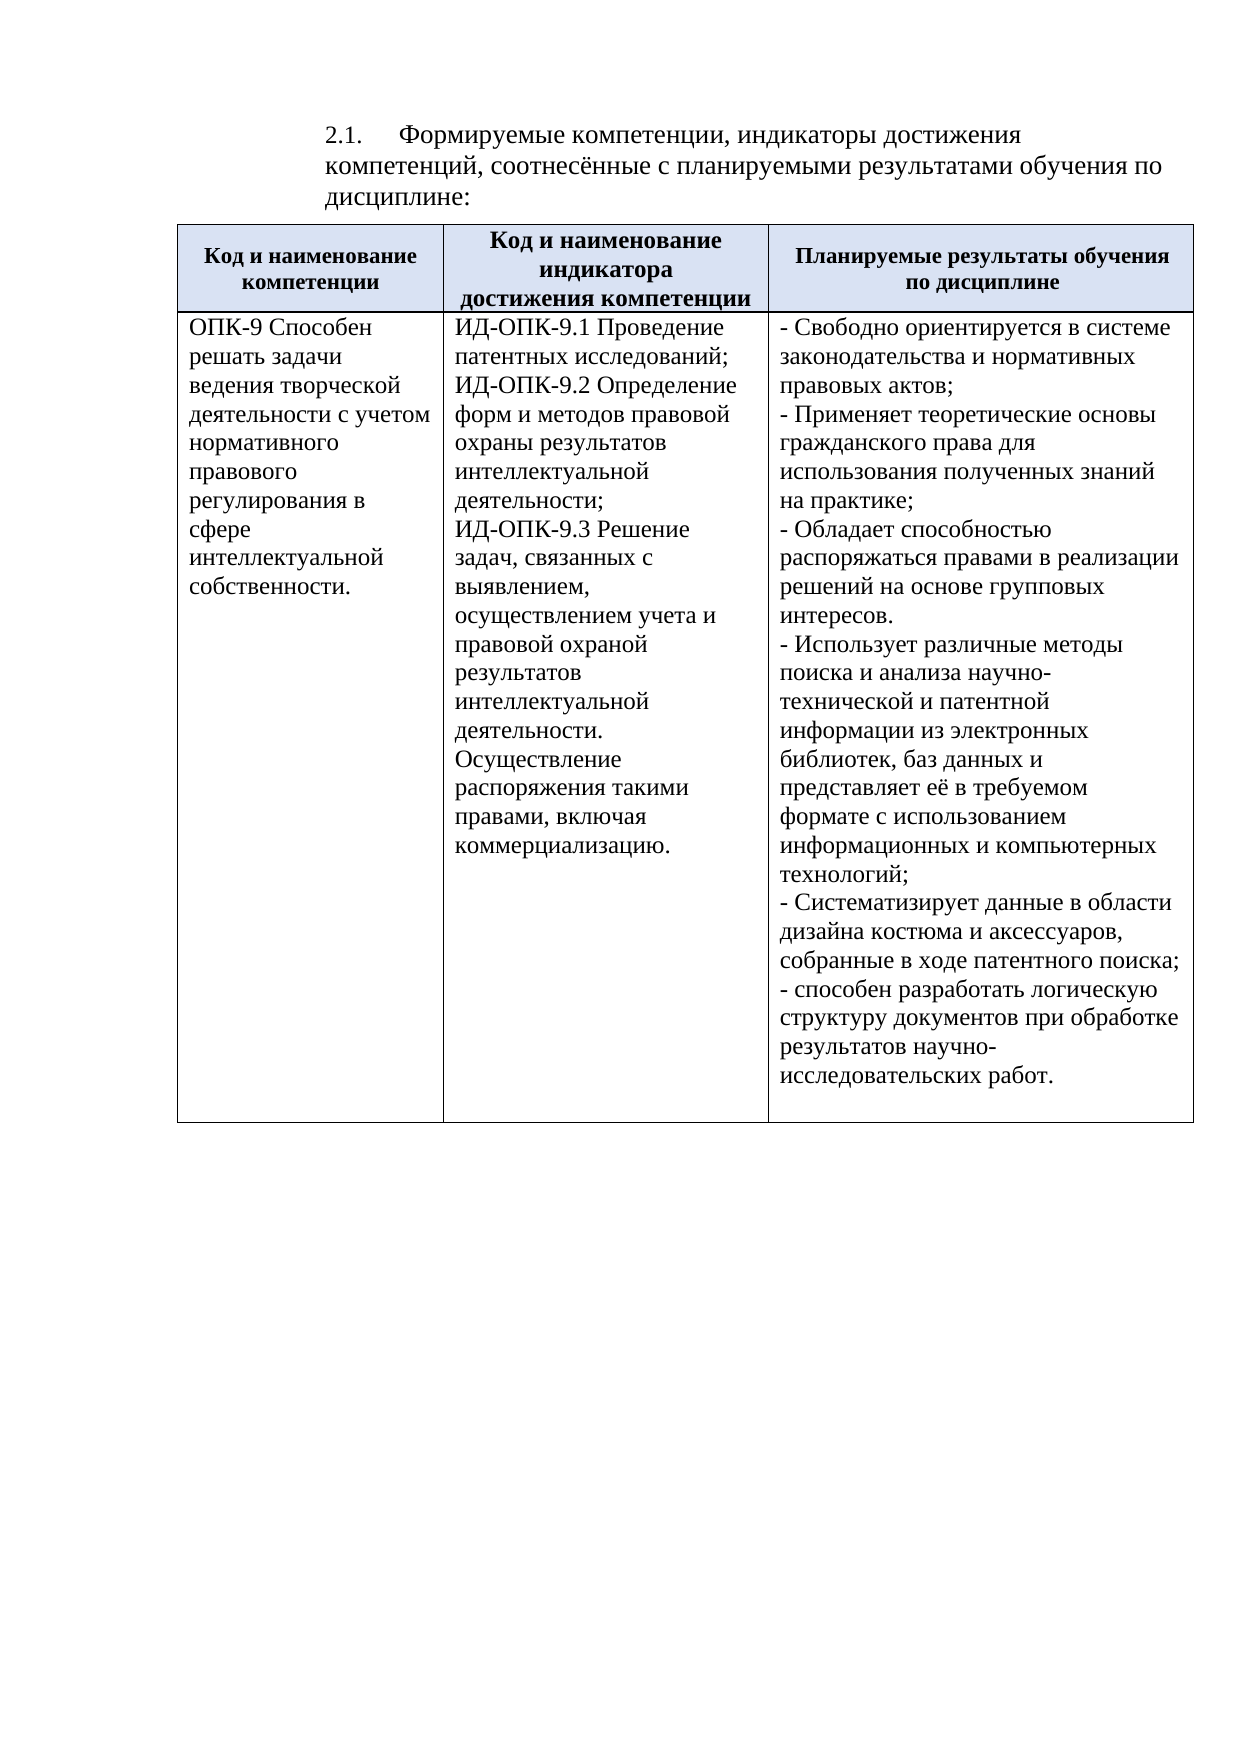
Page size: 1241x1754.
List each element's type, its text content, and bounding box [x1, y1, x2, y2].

table_cell - Свободно ориентируется в системе законодательства и нормативных правовых актов; - Применяет теоретические основы гражданского права для использования полученных знаний на практике; - Обладает способностью распоряжаться правами в реализации решений на основе групповых интересов. - Использует различные методы поиска и анализа научно-технической и патентной информации из электронных библиотек, баз данных и представляет её в требуемом формате с использованием информационных и компьютерных технологий; - Систематизирует данные в области дизайна костюма и аксессуаров, собранные в ходе патентного поиска; - способен разработать логическую структуру документов при обработке результатов научно-исследовательских работ. [769, 313, 1193, 1122]
subtitle Формируемые компетенции, индикаторы достижения компетенций, соотнесённые с планируемыми результатами обучения по дисциплине: [325, 118, 1181, 212]
table_header Планируемые результаты обучения по дисциплине [769, 225, 1193, 311]
table_cell ИД-ОПК-9.1 Проведение патентных исследований; ИД-ОПК-9.2 Определение форм и методов правовой охраны результатов интеллектуальной деятельности; ИД-ОПК-9.3 Решение задач, связанных с выявлением, осуществлением учета и правовой охраной результатов интеллектуальной деятельности. Осуществление распоряжения такими правами, включая коммерциализацию. [444, 313, 768, 1122]
table_header Код и наименование индикатора достижения компетенции [444, 225, 768, 311]
table_cell ОПК-9 Способен решать задачи ведения творческой деятельности с учетом нормативного правового регулирования в сфере интеллектуальной собственности. [178, 313, 443, 1122]
table_header Код и наименование компетенции [178, 225, 443, 311]
